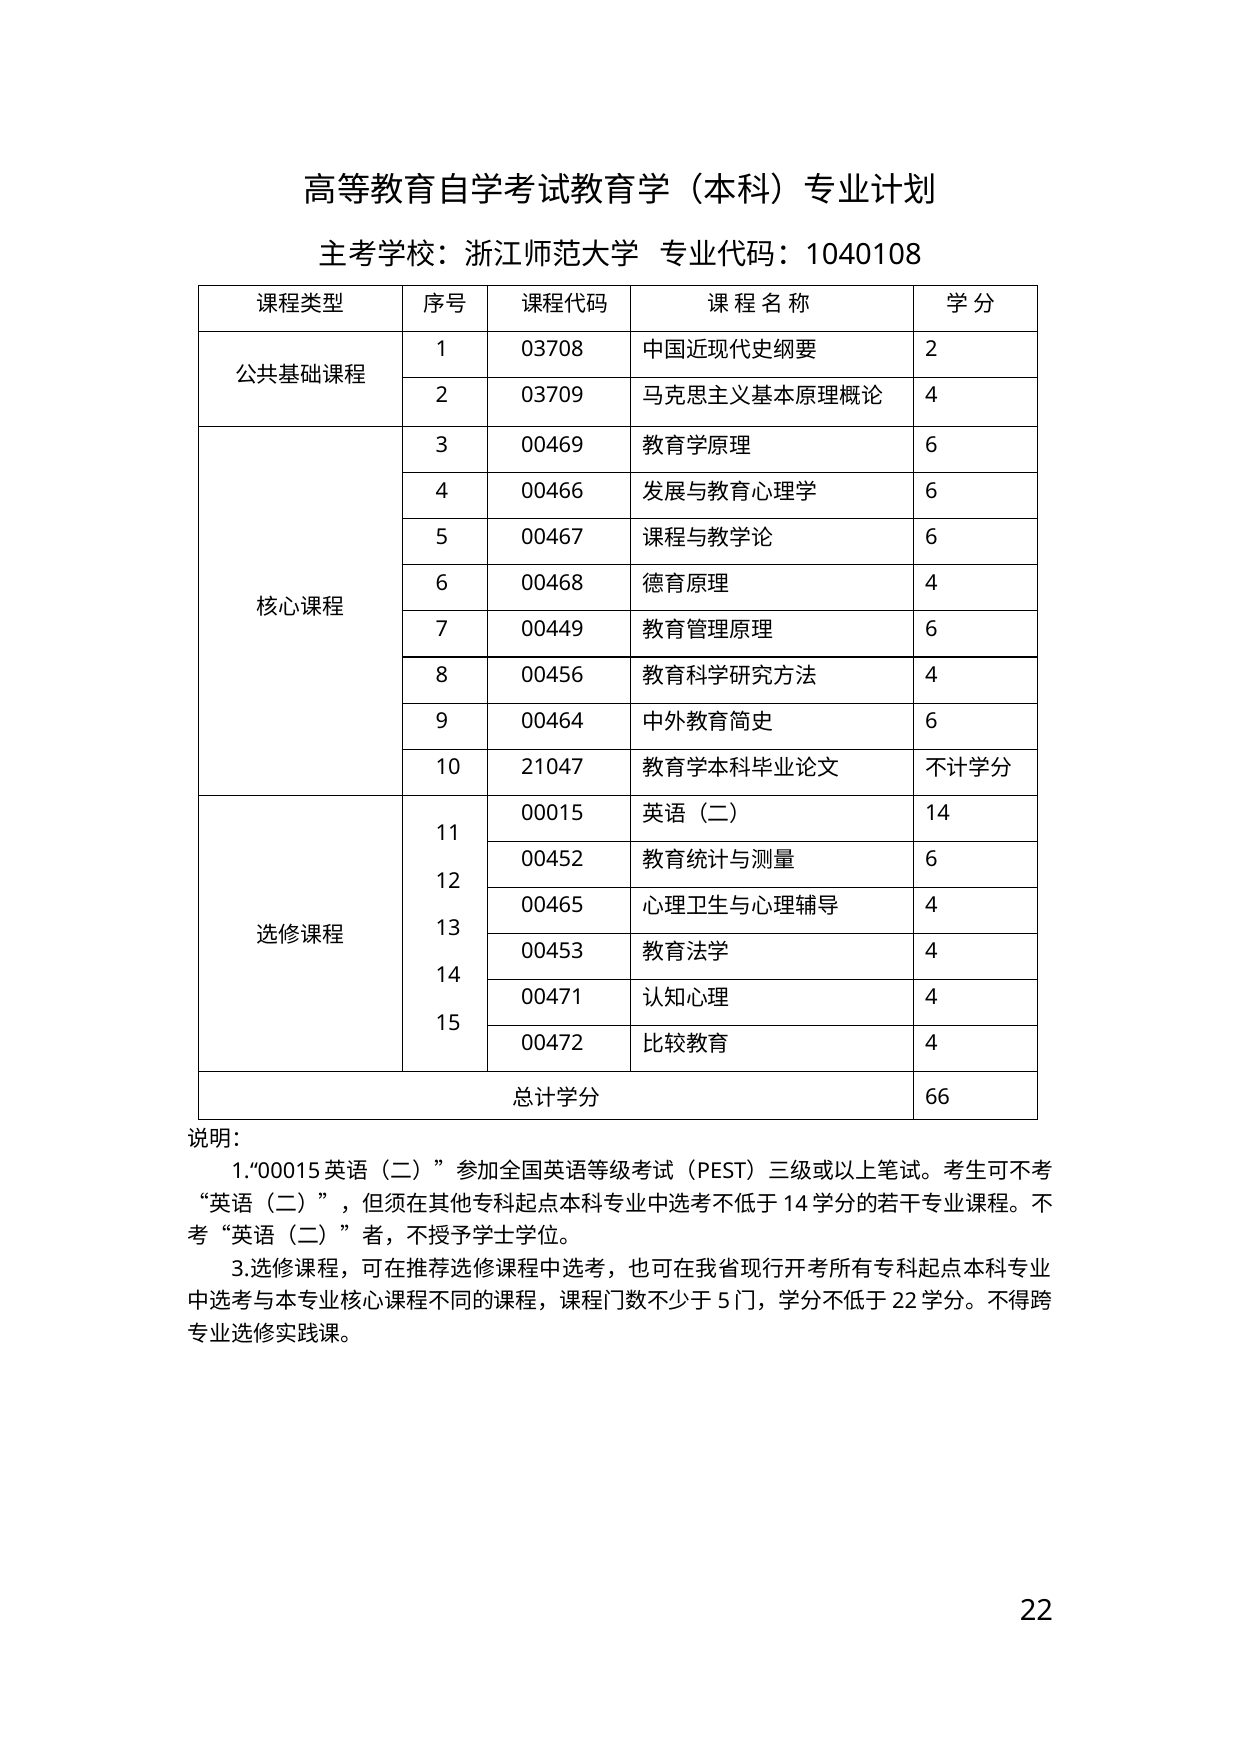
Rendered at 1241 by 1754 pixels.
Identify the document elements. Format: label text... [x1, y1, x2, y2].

table_cell 4 [914, 980, 1037, 1025]
table_cell 心理卫生与心理辅导 [631, 888, 913, 933]
table_cell 5 [403, 519, 487, 564]
table_cell 4 [914, 1026, 1037, 1071]
table_cell 教育学本科毕业论文 [631, 750, 913, 794]
table_cell 4 [914, 565, 1037, 610]
table_cell 英语（二） [631, 796, 913, 841]
table_cell 00456 [488, 658, 630, 702]
table_cell 03709 [488, 378, 630, 426]
table_cell 7 [403, 611, 487, 656]
table_cell 选修课程 [199, 796, 402, 1071]
table_header 课程类型 [199, 286, 402, 331]
table_header 课程代码 [488, 286, 630, 331]
text 1.“00015英语（二）”参加全国英语等级考试（PEST）三级或以上笔试。考生可不考“英语（二）”，但须在其他专科起点本科专业中选考不低于14学分的若干专业课程。不考“英语（二）”者，不授予学士学位。 [187, 1153, 1053, 1250]
table_cell 中国近现代史纲要 [631, 332, 913, 377]
table_cell 4 [914, 888, 1037, 933]
table_cell 教育统计与测量 [631, 842, 913, 887]
table_cell 00468 [488, 565, 630, 610]
table_header 序号 [403, 286, 487, 331]
table_cell 00465 [488, 888, 630, 933]
table_cell 4 [914, 934, 1037, 979]
table_cell 00467 [488, 519, 630, 564]
table_cell 认知心理 [631, 980, 913, 1025]
text 3.选修课程，可在推荐选修课程中选考，也可在我省现行开考所有专科起点本科专业中选考与本专业核心课程不同的课程，课程门数不少于5门，学分不低于22学分。不得跨专业选修实践课。 [187, 1250, 1053, 1348]
table_cell 6 [914, 519, 1037, 564]
table_cell 教育学原理 [631, 427, 913, 472]
table_cell 11 12 13 14 15 [403, 796, 487, 1071]
table_cell 3 [403, 427, 487, 472]
table_cell 2 [403, 378, 487, 426]
table_cell 6 [914, 842, 1037, 887]
table_cell 教育法学 [631, 934, 913, 979]
table_cell 公共基础课程 [199, 332, 402, 426]
table_header 课 程 名 称 [631, 286, 913, 331]
table_cell 8 [403, 658, 487, 702]
table_cell 中外教育简史 [631, 704, 913, 748]
table_cell 总计学分 [199, 1072, 913, 1119]
table_cell 教育管理原理 [631, 611, 913, 656]
table_cell 4 [914, 658, 1037, 702]
table_cell 2 [914, 332, 1037, 377]
table_cell 课程与教学论 [631, 519, 913, 564]
table_cell 马克思主义基本原理概论 [631, 378, 913, 426]
text 高等教育自学考试教育学（本科）专业计划 [187, 155, 1053, 220]
table_cell 00449 [488, 611, 630, 656]
table_cell 比较教育 [631, 1026, 913, 1071]
table_cell 00471 [488, 980, 630, 1025]
table_cell 德育原理 [631, 565, 913, 610]
table_cell 核心课程 [199, 427, 402, 794]
table_cell 00472 [488, 1026, 630, 1071]
table_cell 6 [914, 427, 1037, 472]
table_cell 发展与教育心理学 [631, 473, 913, 518]
table_cell 66 [914, 1072, 1037, 1119]
table_cell 00015 [488, 796, 630, 841]
table_cell 4 [914, 378, 1037, 426]
table_cell 03708 [488, 332, 630, 377]
text 说明： [187, 1120, 1053, 1153]
table_cell 6 [914, 704, 1037, 748]
table_cell 教育科学研究方法 [631, 658, 913, 702]
table_cell 4 [403, 473, 487, 518]
table_cell 10 [403, 750, 487, 794]
table_cell 00464 [488, 704, 630, 748]
text 主考学校：浙江师范大学 专业代码：1040108 [187, 220, 1053, 285]
table_cell 21047 [488, 750, 630, 794]
table_cell 00466 [488, 473, 630, 518]
table_cell 1 [403, 332, 487, 377]
table_cell 00453 [488, 934, 630, 979]
table_cell 不计学分 [914, 750, 1037, 794]
table_cell 00469 [488, 427, 630, 472]
table_cell 6 [403, 565, 487, 610]
table_cell 6 [914, 473, 1037, 518]
table_cell 9 [403, 704, 487, 748]
table_cell 6 [914, 611, 1037, 656]
table_header 学 分 [914, 286, 1037, 331]
table_cell 14 [914, 796, 1037, 841]
table_cell 00452 [488, 842, 630, 887]
